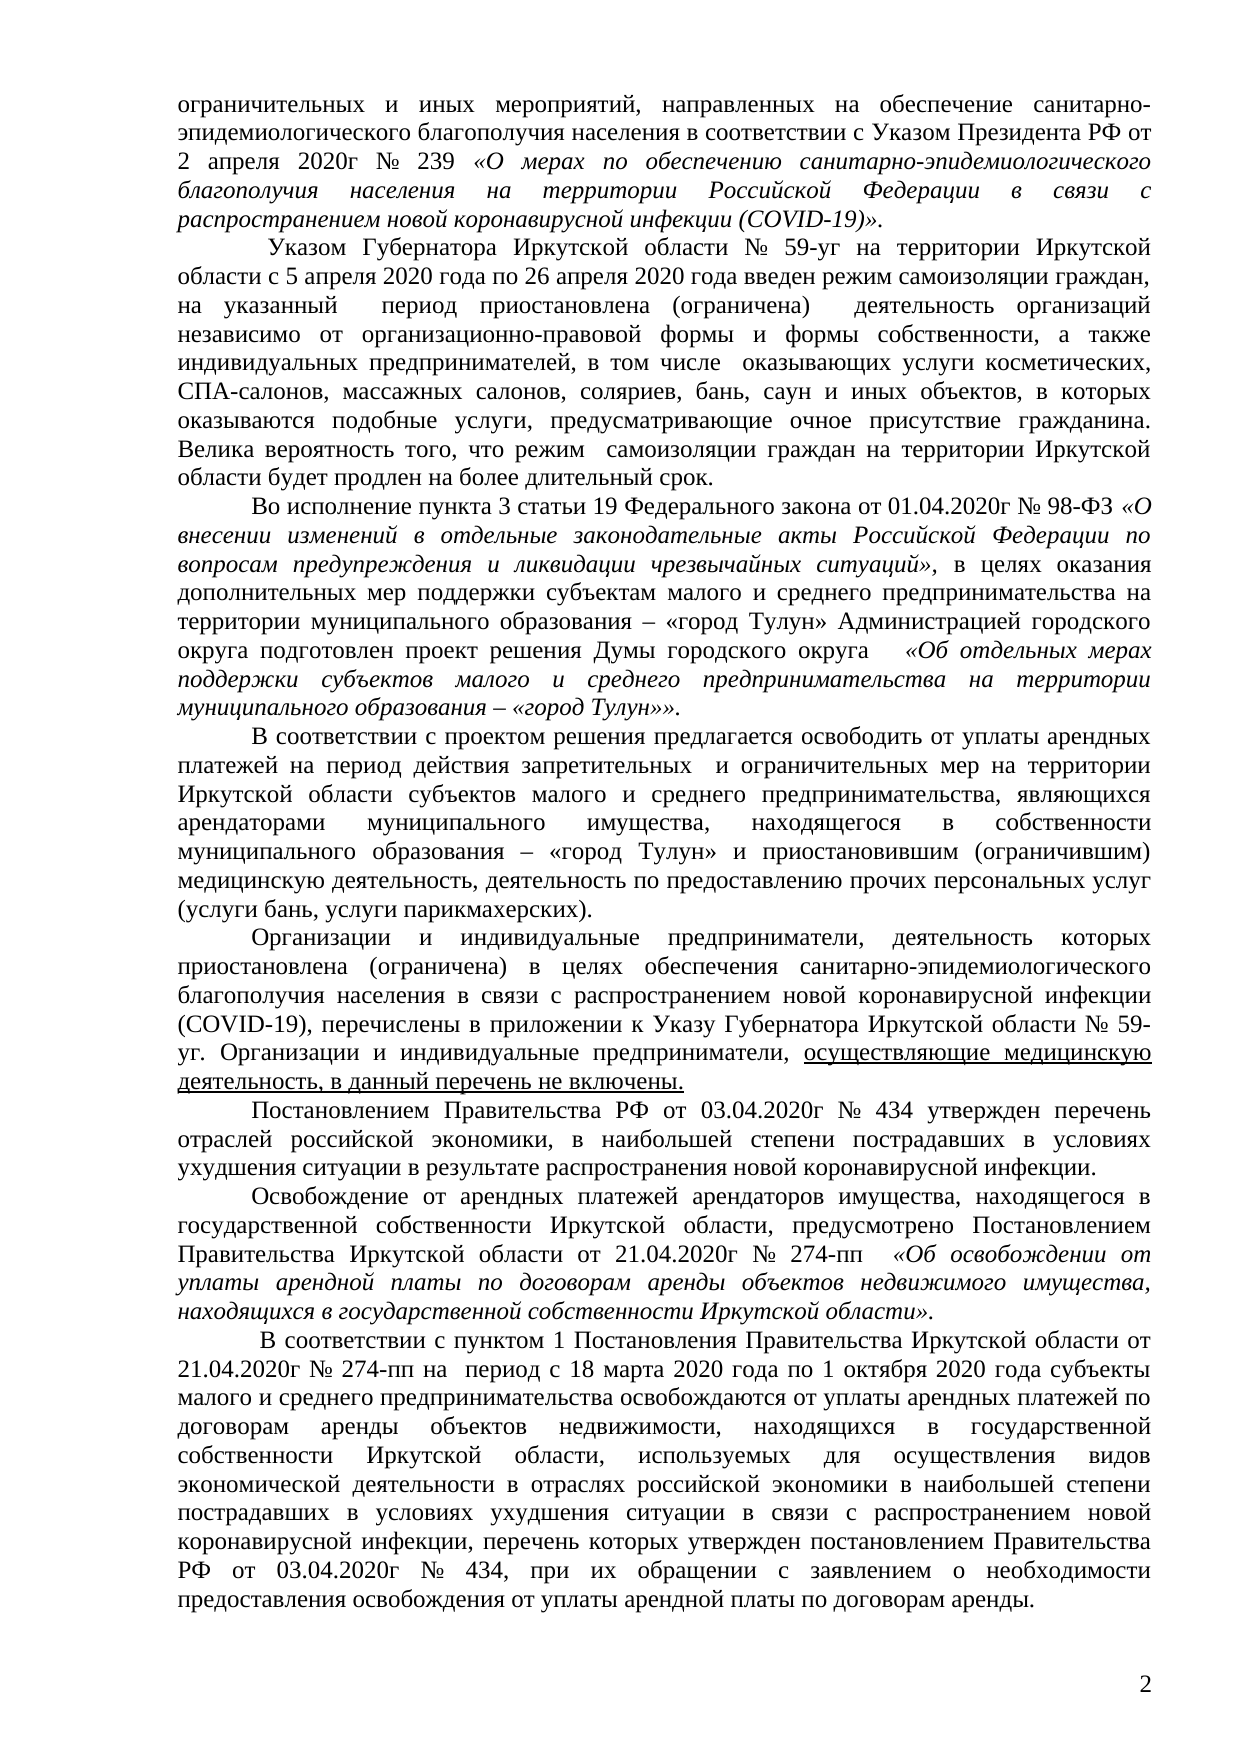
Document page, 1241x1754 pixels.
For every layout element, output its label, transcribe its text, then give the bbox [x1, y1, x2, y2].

text Организации и индивидуальные предприниматели, деятельность которых приостановлена (ограничена) в целях обеспечения санитарно-эпидемиологического благополучия населения в связи с распространением новой коронавирусной инфекции (COVID-19), перечислены в приложении к Указу Губернатора Иркутской области № 59-уг. Организации и индивидуальные предприниматели, осуществляющие медицинскую деятельность, в данный перечень не включены. [177, 922, 1152, 1095]
text В соответствии с пунктом 1 Постановления Правительства Иркутской области от 21.04.2020г № 274-пп на период с 18 марта 2020 года по 1 октября 2020 года субъекты малого и среднего предпринимательства освобождаются от уплаты арендных платежей по договорам аренды объектов недвижимости, находящихся в государственной собственности Иркутской области, используемых для осуществления видов экономической деятельности в отраслях российской экономики в наибольшей степени пострадавших в условиях ухудшения ситуации в связи с распространением новой коронавирусной инфекции, перечень которых утвержден постановлением Правительства РФ от 03.04.2020г № 434, при их обращении с заявлением о необходимости предоставления освобождения от уплаты арендной платы по договорам аренды. [177, 1325, 1152, 1612]
text Постановлением Правительства РФ от 03.04.2020г № 434 утвержден перечень отраслей российской экономики, в наибольшей степени пострадавших в условиях ухудшения ситуации в результате распространения новой коронавирусной инфекции. [177, 1095, 1152, 1181]
text Указом Губернатора Иркутской области № 59-уг на территории Иркутской области с 5 апреля 2020 года по 26 апреля 2020 года введен режим самоизоляции граждан, на указанный период приостановлена (ограничена) деятельность организаций независимо от организационно-правовой формы и формы собственности, а также индивидуальных предпринимателей, в том числе оказывающих услуги косметических, СПА-салонов, массажных салонов, соляриев, бань, саун и иных объектов, в которых оказываются подобные услуги, предусматривающие очное присутствие гражданина. Велика вероятность того, что режим самоизоляции граждан на территории Иркутской области будет продлен на более длительный срок. [177, 232, 1152, 491]
text В соответствии с проектом решения предлагается освободить от уплаты арендных платежей на период действия запретительных и ограничительных мер на территории Иркутской области субъектов малого и среднего предпринимательства, являющихся арендаторами муниципального имущества, находящегося в собственности муниципального образования – «город Тулун» и приостановившим (ограничившим) медицинскую деятельность, деятельность по предоставлению прочих персональных услуг (услуги бань, услуги парикмахерских). [177, 721, 1152, 922]
text Освобождение от арендных платежей арендаторов имущества, находящегося в государственной собственности Иркутской области, предусмотрено Постановлением Правительства Иркутской области от 21.04.2020г № 274-пп «Об освобождении от уплаты арендной платы по договорам аренды объектов недвижимого имущества, находящихся в государственной собственности Иркутской области». [177, 1181, 1152, 1325]
text Во исполнение пункта 3 статьи 19 Федерального закона от 01.04.2020г № 98-ФЗ «О внесении изменений в отдельные законодательные акты Российской Федерации по вопросам предупреждения и ликвидации чрезвычайных ситуаций», в целях оказания дополнительных мер поддержки субъектам малого и среднего предпринимательства на территории муниципального образования – «город Тулун» Администрацией городского округа подготовлен проект решения Думы городского округа «Об отдельных мерах поддержки субъектов малого и среднего предпринимательства на территории муниципального образования – «город Тулун»». [177, 491, 1152, 721]
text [177, 89, 1152, 232]
